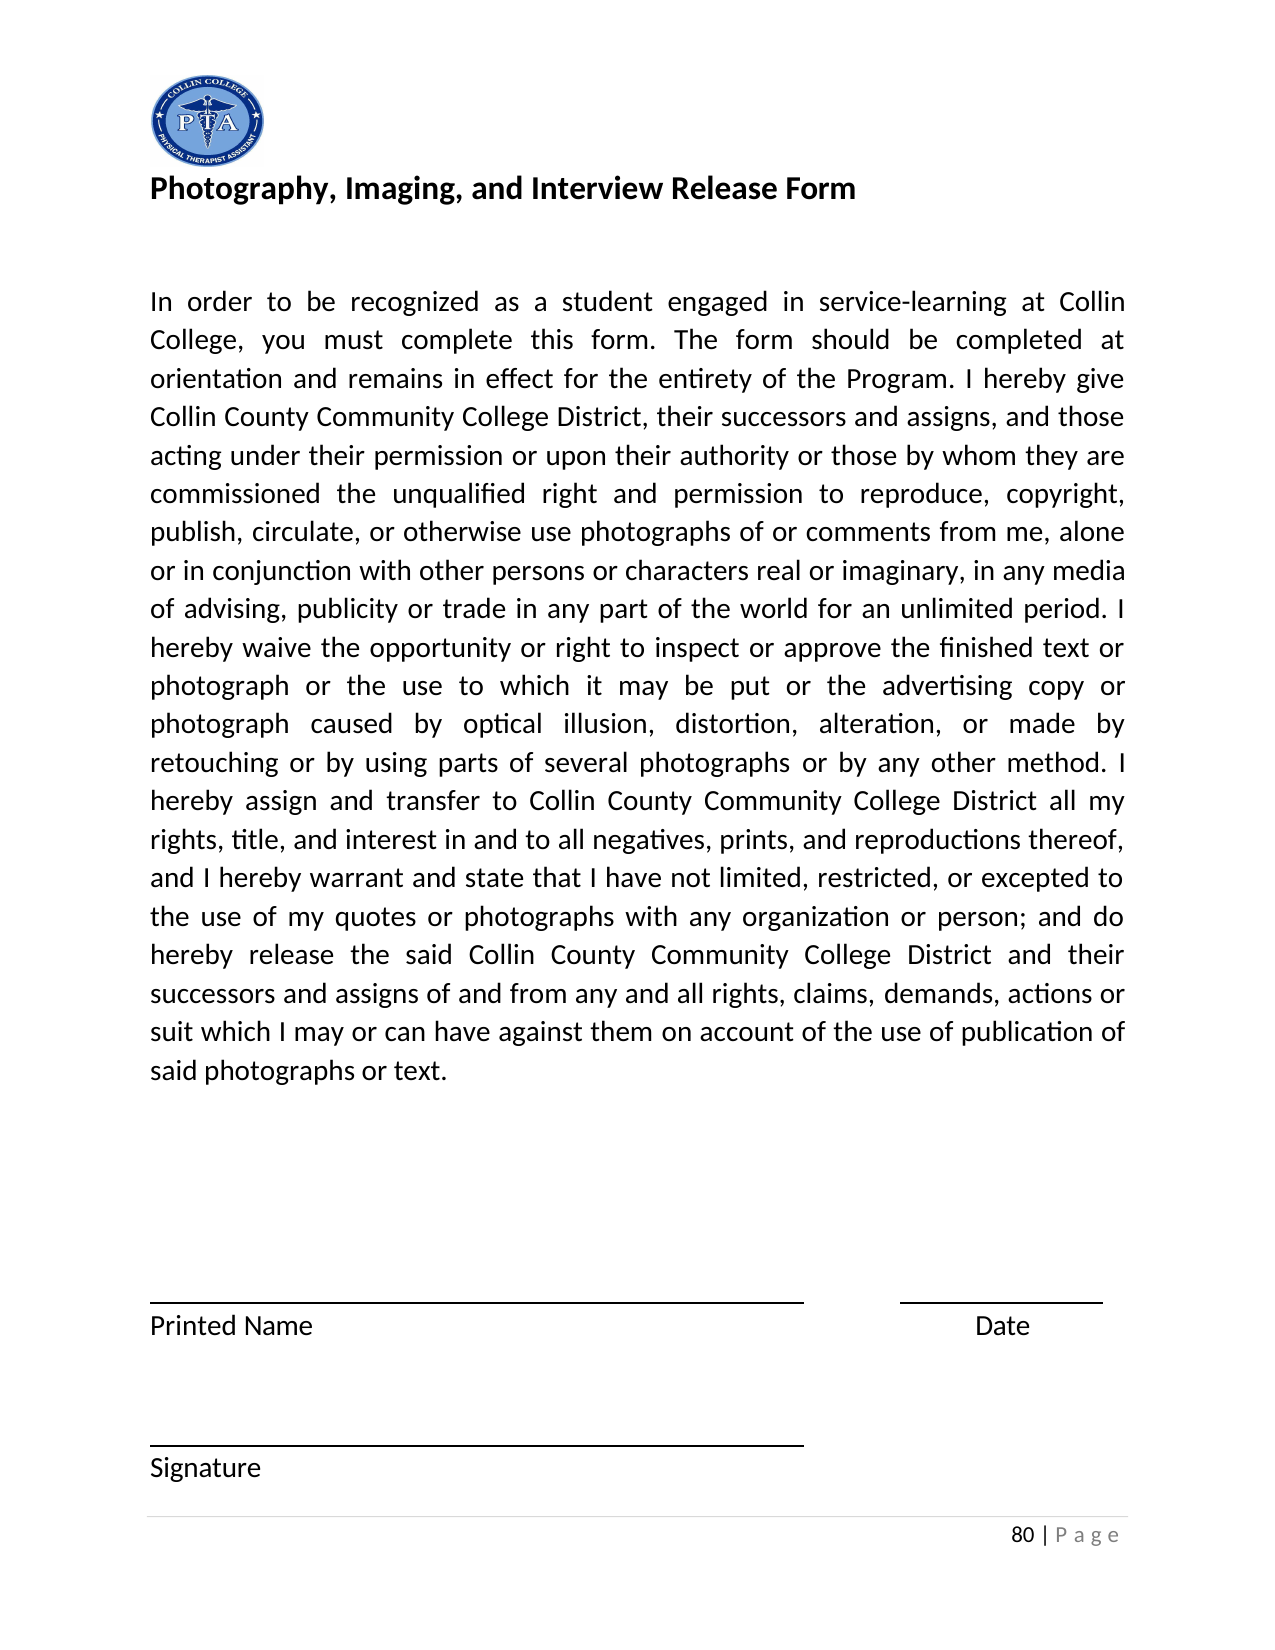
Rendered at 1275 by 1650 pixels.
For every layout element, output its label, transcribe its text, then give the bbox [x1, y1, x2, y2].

picture [150, 75, 264, 167]
text Printed Name Date [150, 1303, 1167, 1342]
text Signature [150, 1446, 1167, 1485]
text In order to be recognized as a student engaged in service-learning at Collin College, you must complete this form. The form should be completed at orientation and remains in effect for the entirety of the Program. I hereby give Collin County Community College District, their successors and assigns, and those acting under their permission or upon their authority or those by whom they are commissioned the unqualified right and permission to reproduce, copyright, publish, circulate, or otherwise use photographs of or comments from me, alone or in conjunction with other persons or characters real or imaginary, in any media of advising, publicity or trade in any part of the world for an unlimited period. I hereby waive the opportunity or right to inspect or approve the finished text or photograph or the use to which it may be put or the advertising copy or photograph caused by optical illusion, distortion, alteration, or made by retouching or by using parts of several photographs or by any other method. I hereby assign and transfer to Collin County Community College District all my rights, title, and interest in and to all negatives, prints, and reproductions thereof, and I hereby warrant and state that I have not limited, restricted, or excepted to the use of my quotes or photographs with any organization or person; and do hereby release the said Collin County Community College District and their successors and assigns of and from any and all rights, claims, demands, actions or suit which I may or can have against them on account of the use of publication of said photographs or text. [150, 283, 1126, 1087]
subtitle Photography, Imaging, and Interview Release Form [150, 167, 1167, 207]
